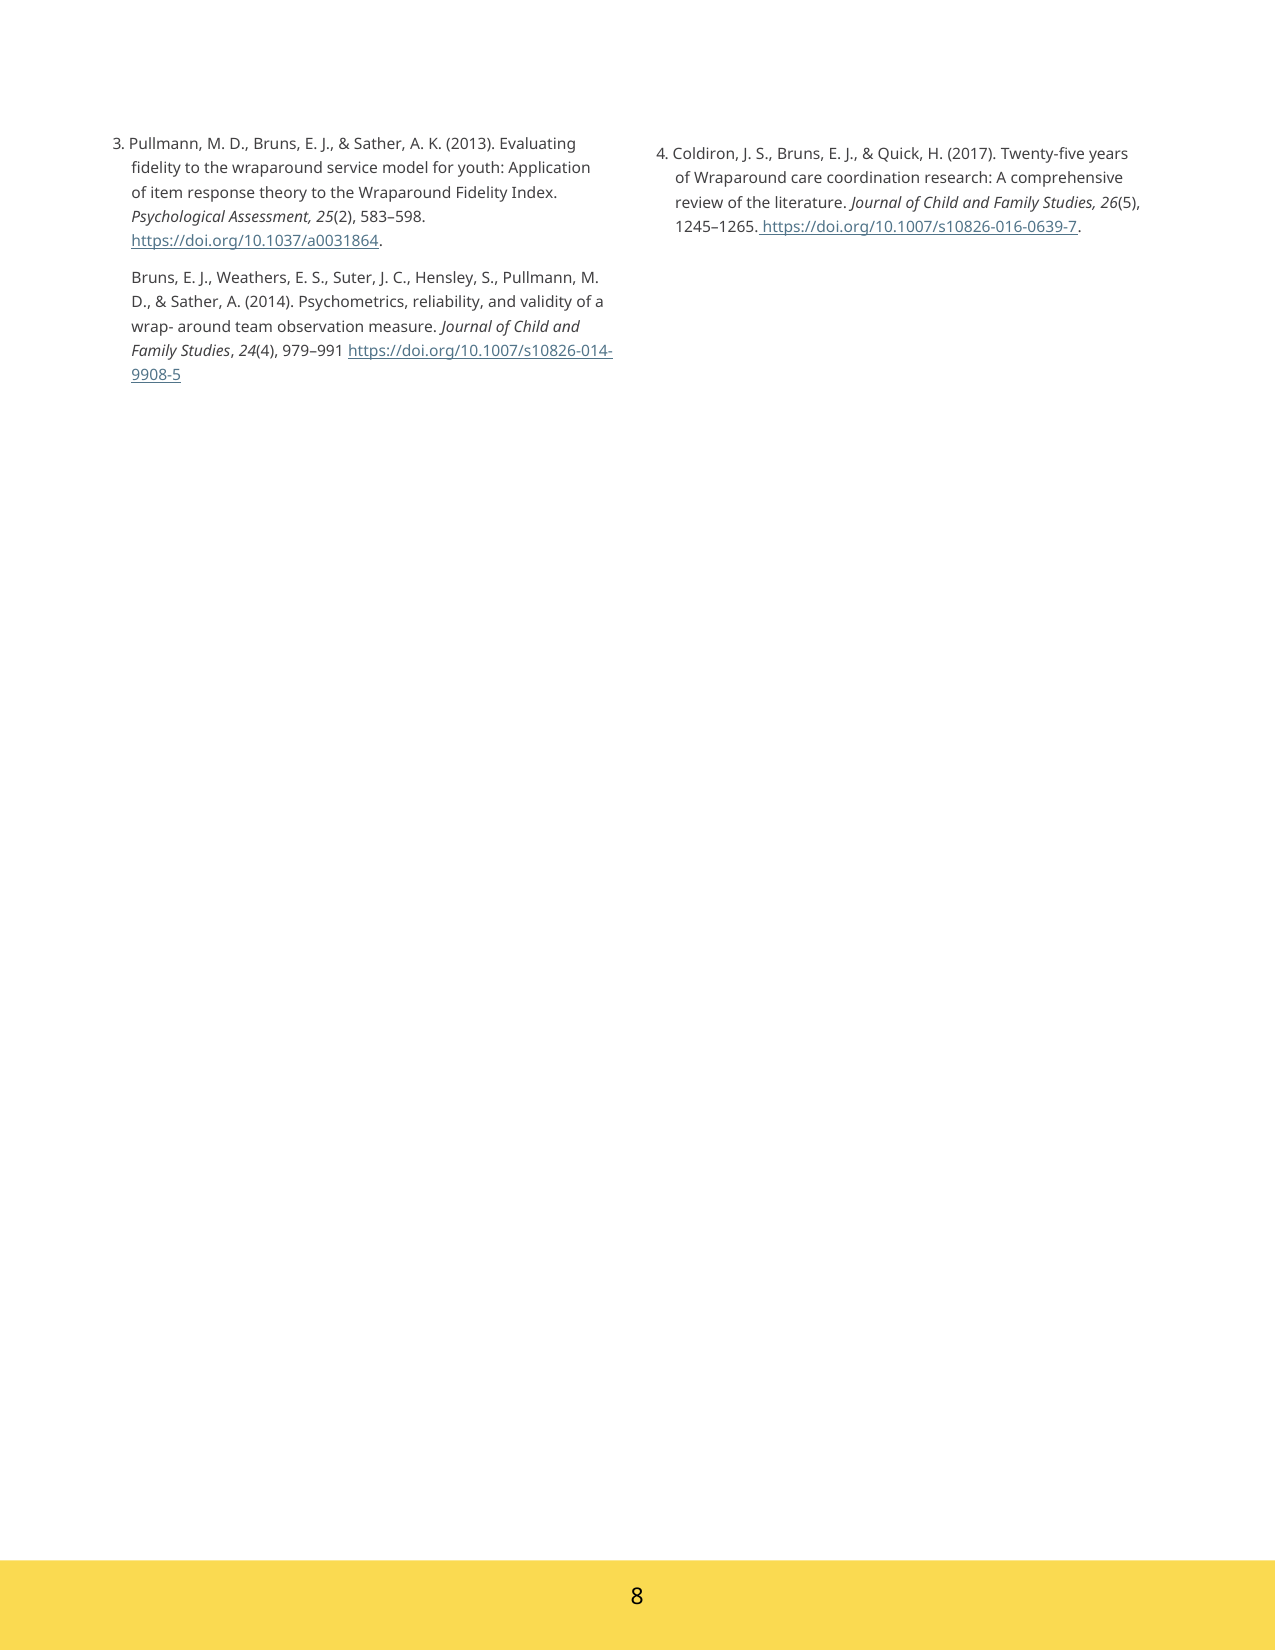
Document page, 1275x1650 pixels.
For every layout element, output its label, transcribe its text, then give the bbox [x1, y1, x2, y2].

list Pullmann, M. D., Bruns, E. J., & Sather, A. K. (2013). Evaluating fidelity to the wraparound service model for youth: Application of item response theory to the Wraparound Fidelity Index. Psychological Assessment, 25(2), 583–598. https://doi.org/10.1037/a0031864. [112, 133, 604, 251]
text Bruns, E. J., Weathers, E. S., Suter, J. C., Hensley, S., Pullmann, M. D., & Sather, A. (2014). Psychometrics, reliability, and validity of a wrap- around team observation measure. Journal of Child and Family Studies, 24(4), 979–991 https://doi.org/10.1007/s10826-014-9908-5 [131, 267, 616, 385]
list Coldiron, J. S., Bruns, E. J., & Quick, H. (2017). Twenty-five years of Wraparound care coordination research: A comprehensive review of the literature. Journal of Child and Family Studies, 26(5), 1245–1265. https://doi.org/10.1007/s10826-016-0639-7. [656, 143, 1146, 237]
